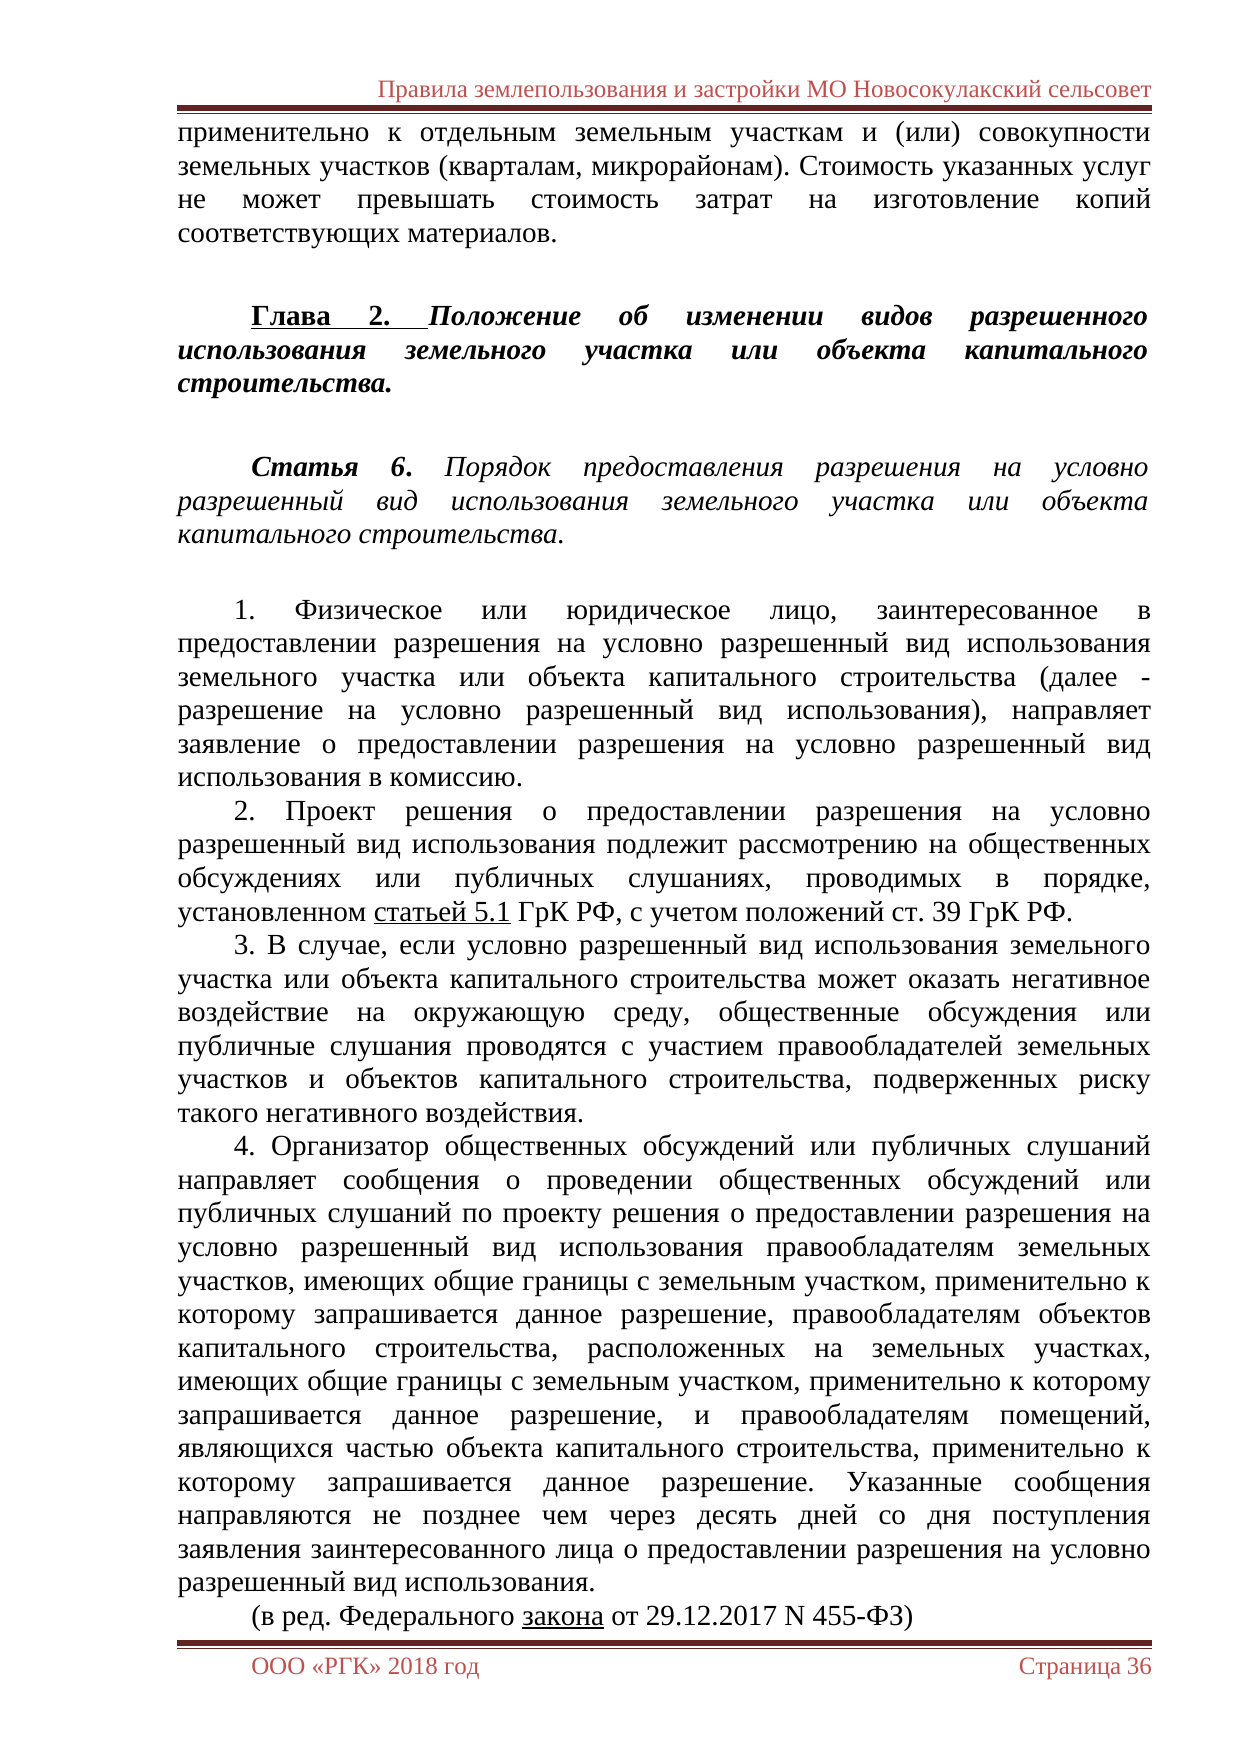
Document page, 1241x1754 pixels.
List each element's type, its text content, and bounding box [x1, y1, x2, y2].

text (в ред. Федерального закона от 29.12.2017 N 455-ФЗ) [177, 1598, 1152, 1632]
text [177, 114, 1152, 248]
text Статья 6. Порядок предоставления разрешения на условно разрешенный вид использования земельного участка или объекта капитального строительства. [177, 449, 1152, 550]
text Глава 2. Положение об изменении видов разрешенного использования земельного участка или объекта капитального строительства. [177, 298, 1152, 399]
text 1. Физическое или юридическое лицо, заинтересованное в предоставлении разрешения на условно разрешенный вид использования земельного участка или объекта капитального строительства (далее - разрешение на условно разрешенный вид использования), направляет заявление о предоставлении разрешения на условно разрешенный вид использования в комиссию. [177, 592, 1152, 793]
text 3. В случае, если условно разрешенный вид использования земельного участка или объекта капитального строительства может оказать негативное воздействие на окружающую среду, общественные обсуждения или публичные слушания проводятся с участием правообладателей земельных участков и объектов капитального строительства, подверженных риску такого негативного воздействия. [177, 927, 1152, 1128]
text 4. Организатор общественных обсуждений или публичных слушаний направляет сообщения о проведении общественных обсуждений или публичных слушаний по проекту решения о предоставлении разрешения на условно разрешенный вид использования правообладателям земельных участков, имеющих общие границы с земельным участком, применительно к которому запрашивается данное разрешение, правообладателям объектов капитального строительства, расположенных на земельных участках, имеющих общие границы с земельным участком, применительно к которому запрашивается данное разрешение, и правообладателям помещений, являющихся частью объекта капитального строительства, применительно к которому запрашивается данное разрешение. Указанные сообщения направляются не позднее чем через десять дней со дня поступления заявления заинтересованного лица о предоставлении разрешения на условно разрешенный вид использования. [177, 1128, 1152, 1598]
text 2. Проект решения о предоставлении разрешения на условно разрешенный вид использования подлежит рассмотрению на общественных обсуждениях или публичных слушаниях, проводимых в порядке, установленном статьей 5.1 ГрК РФ, с учетом положений ст. 39 ГрК РФ. [177, 793, 1152, 927]
